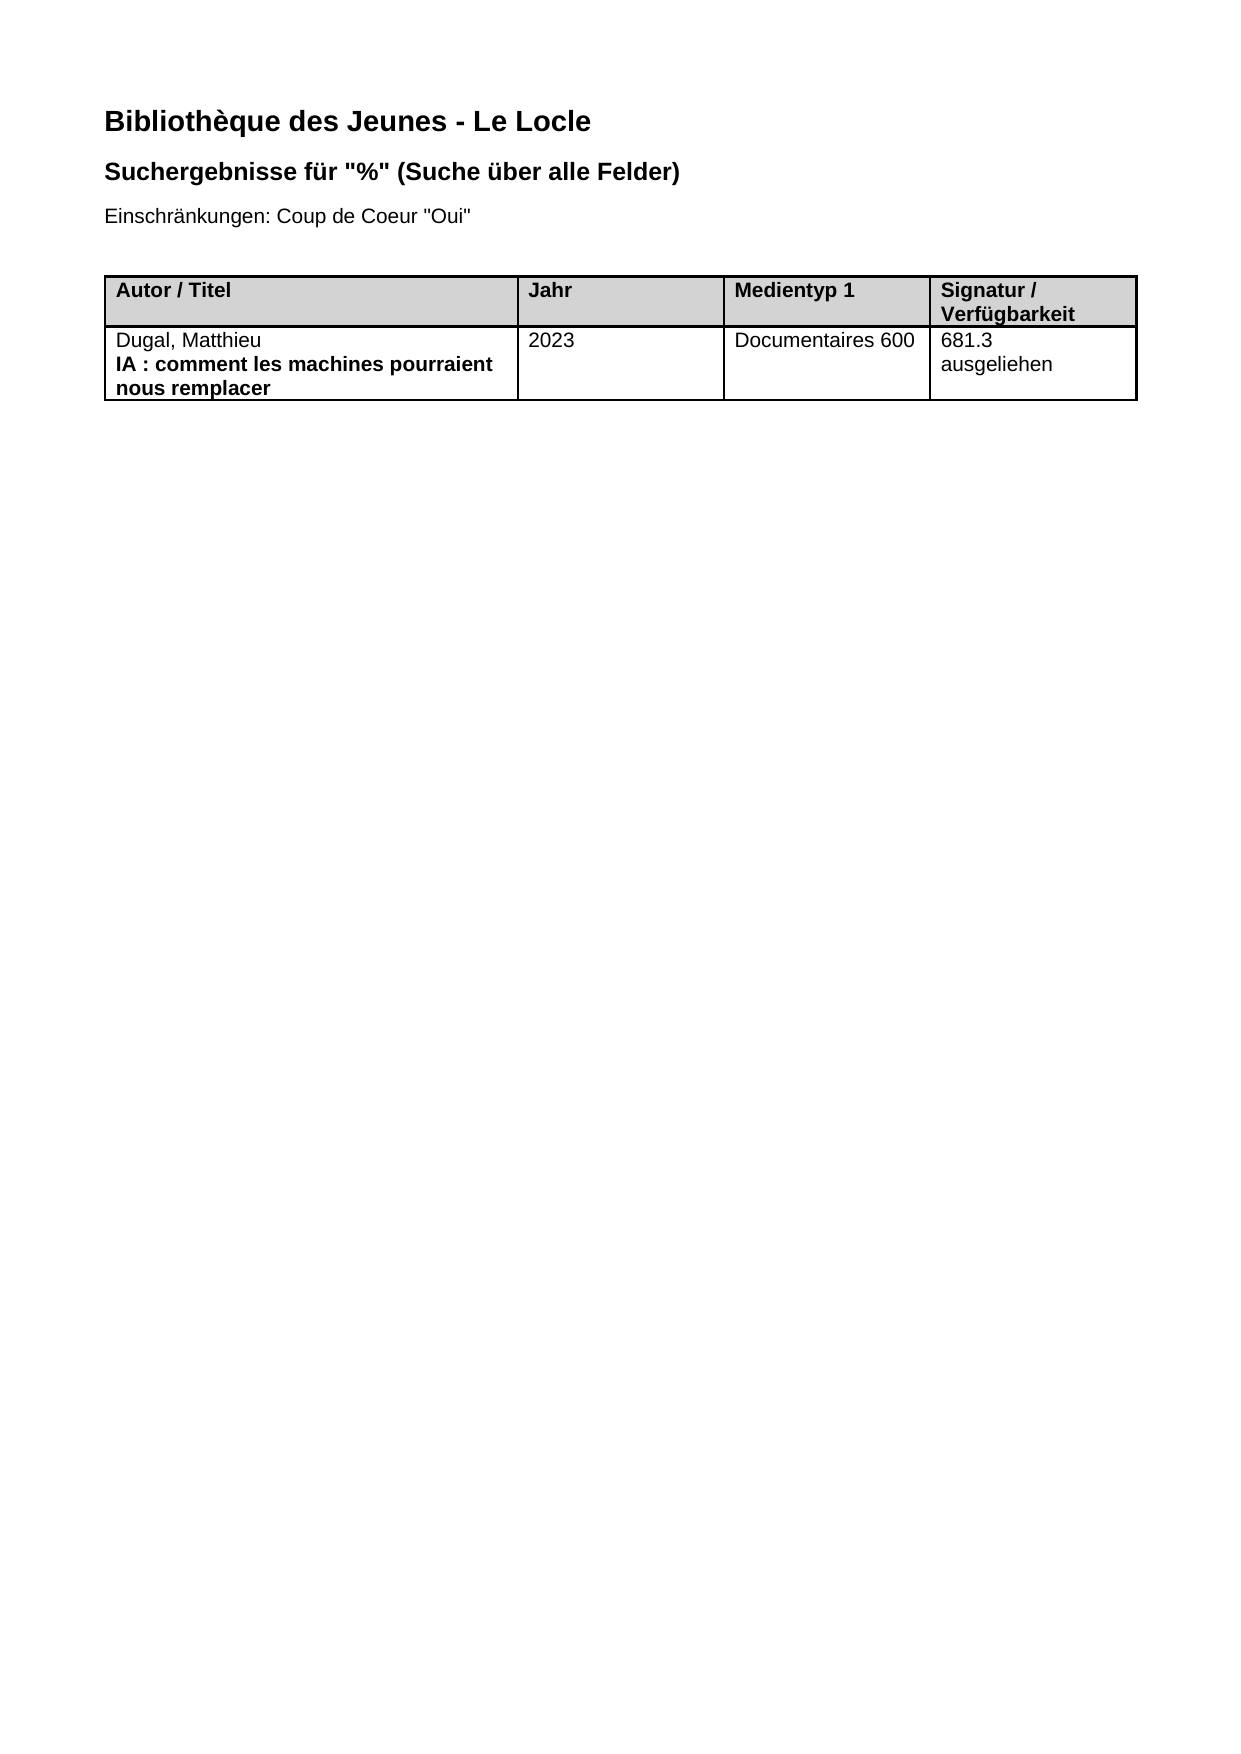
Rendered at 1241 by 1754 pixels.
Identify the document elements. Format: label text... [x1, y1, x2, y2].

table_header Medientyp 1 [725, 278, 929, 325]
text Einschränkungen: Coup de Coeur "Oui" [104, 204, 1136, 228]
table_header Autor / Titel [106, 278, 517, 325]
table_header Signatur / Verfügbarkeit [931, 278, 1135, 325]
text Suchergebnisse für "%" (Suche über alle Felder) [104, 156, 1136, 185]
table_cell Dugal, Matthieu IA : comment les machines pourraient nous remplacer [106, 328, 517, 399]
table_header Jahr [519, 278, 723, 325]
text Bibliothèque des Jeunes - Le Locle [104, 104, 1136, 138]
table_cell Documentaires 600 [725, 328, 929, 399]
table_cell 2023 [519, 328, 723, 399]
table_cell 681.3 ausgeliehen [931, 328, 1135, 399]
